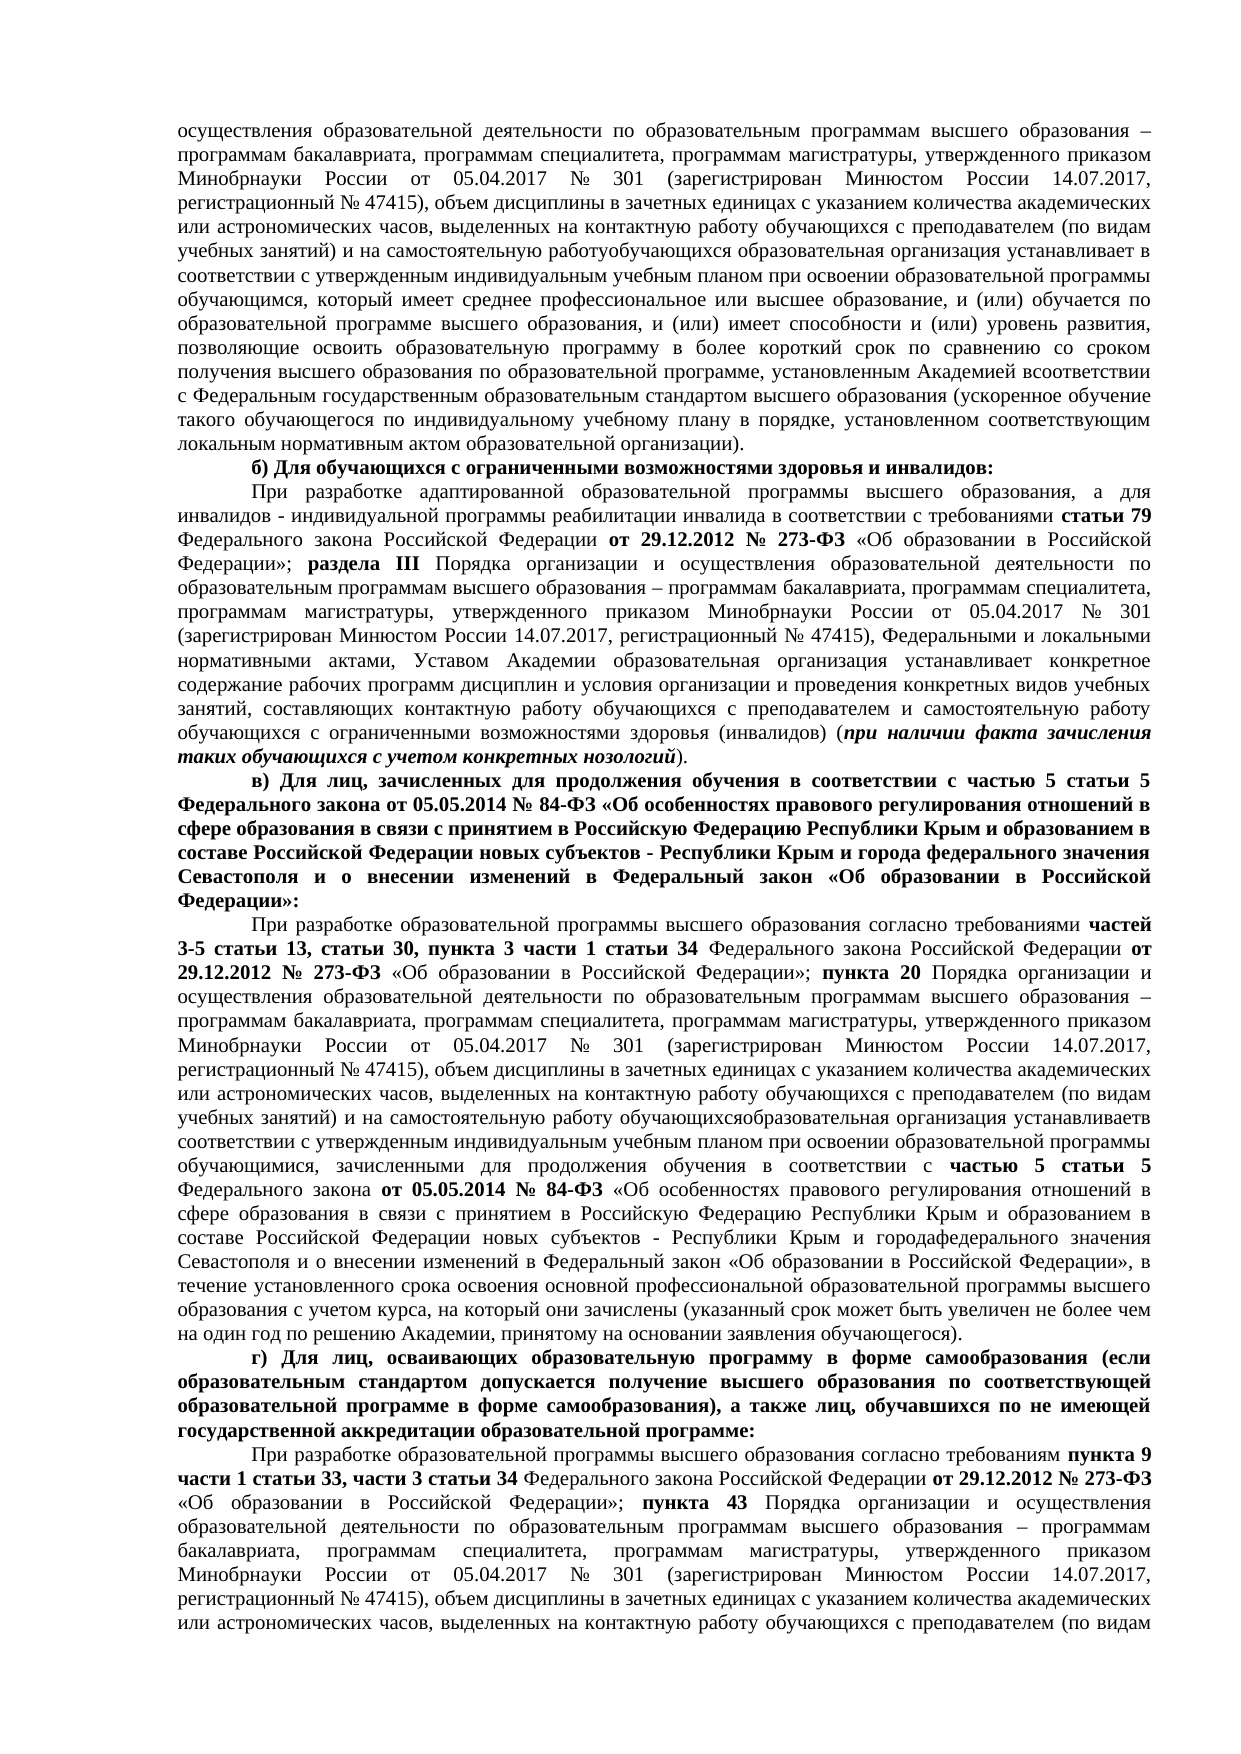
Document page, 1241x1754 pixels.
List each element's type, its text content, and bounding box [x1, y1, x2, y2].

text б) Для обучающихся с ограниченными возможностями здоровья и инвалидов: [177, 455, 1152, 479]
text При разработке адаптированной образовательной программы высшего образования, а для инвалидов - индивидуальной программы реабилитации инвалида в соответствии с требованиями статьи 79 Федерального закона Российской Федерации от 29.12.2012 № 273-ФЗ «Об образовании в Российской Федерации»; раздела III Порядка организации и осуществления образовательной деятельности по образовательным программам высшего образования – программам бакалавриата, программам специалитета, программам магистратуры, утвержденного приказом Минобрнауки России от 05.04.2017 № 301 (зарегистрирован Минюстом России 14.07.2017, регистрационный № 47415), Федеральными и локальными нормативными актами, Уставом Академии образовательная организация устанавливает конкретное содержание рабочих программ дисциплин и условия организации и проведения конкретных видов учебных занятий, составляющих контактную работу обучающихся с преподавателем и самостоятельную работу обучающихся с ограниченными возможностями здоровья (инвалидов) (при наличии факта зачисления таких обучающихся с учетом конкретных нозологий). [177, 479, 1152, 768]
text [177, 1442, 1152, 1634]
text г) Для лиц, осваивающих образовательную программу в форме самообразования (если образовательным стандартом допускается получение высшего образования по соответствующей образовательной программе в форме самообразования), а также лиц, обучавшихся по не имеющей государственной аккредитации образовательной программе: [177, 1345, 1152, 1442]
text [177, 118, 1152, 455]
text При разработке образовательной программы высшего образования согласно требованиями частей 3-5 статьи 13, статьи 30, пункта 3 части 1 статьи 34 Федерального закона Российской Федерации от 29.12.2012 № 273-ФЗ «Об образовании в Российской Федерации»; пункта 20 Порядка организации и осуществления образовательной деятельности по образовательным программам высшего образования – программам бакалавриата, программам специалитета, программам магистратуры, утвержденного приказом Минобрнауки России от 05.04.2017 № 301 (зарегистрирован Минюстом России 14.07.2017, регистрационный № 47415), объем дисциплины в зачетных единицах с указанием количества академических или астрономических часов, выделенных на контактную работу обучающихся с преподавателем (по видам учебных занятий) и на самостоятельную работу обучающихсяобразовательная организация устанавливаетв соответствии с утвержденным индивидуальным учебным планом при освоении образовательной программы обучающимися, зачисленными для продолжения обучения в соответствии с частью 5 статьи 5 Федерального закона от 05.05.2014 № 84-ФЗ «Об особенностях правового регулирования отношений в сфере образования в связи с принятием в Российскую Федерацию Республики Крым и образованием в составе Российской Федерации новых субъектов - Республики Крым и городафедерального значения Севастополя и о внесении изменений в Федеральный закон «Об образовании в Российской Федерации», в течение установленного срока освоения основной профессиональной образовательной программы высшего образования с учетом курса, на который они зачислены (указанный срок может быть увеличен не более чем на один год по решению Академии, принятому на основании заявления обучающегося). [177, 912, 1152, 1345]
text в) Для лиц, зачисленных для продолжения обучения в соответствии с частью 5 статьи 5 Федерального закона от 05.05.2014 № 84-ФЗ «Об особенностях правового регулирования отношений в сфере образования в связи с принятием в Российскую Федерацию Республики Крым и образованием в составе Российской Федерации новых субъектов - Республики Крым и города федерального значения Севастополя и о внесении изменений в Федеральный закон «Об образовании в Российской Федерации»: [177, 768, 1152, 912]
